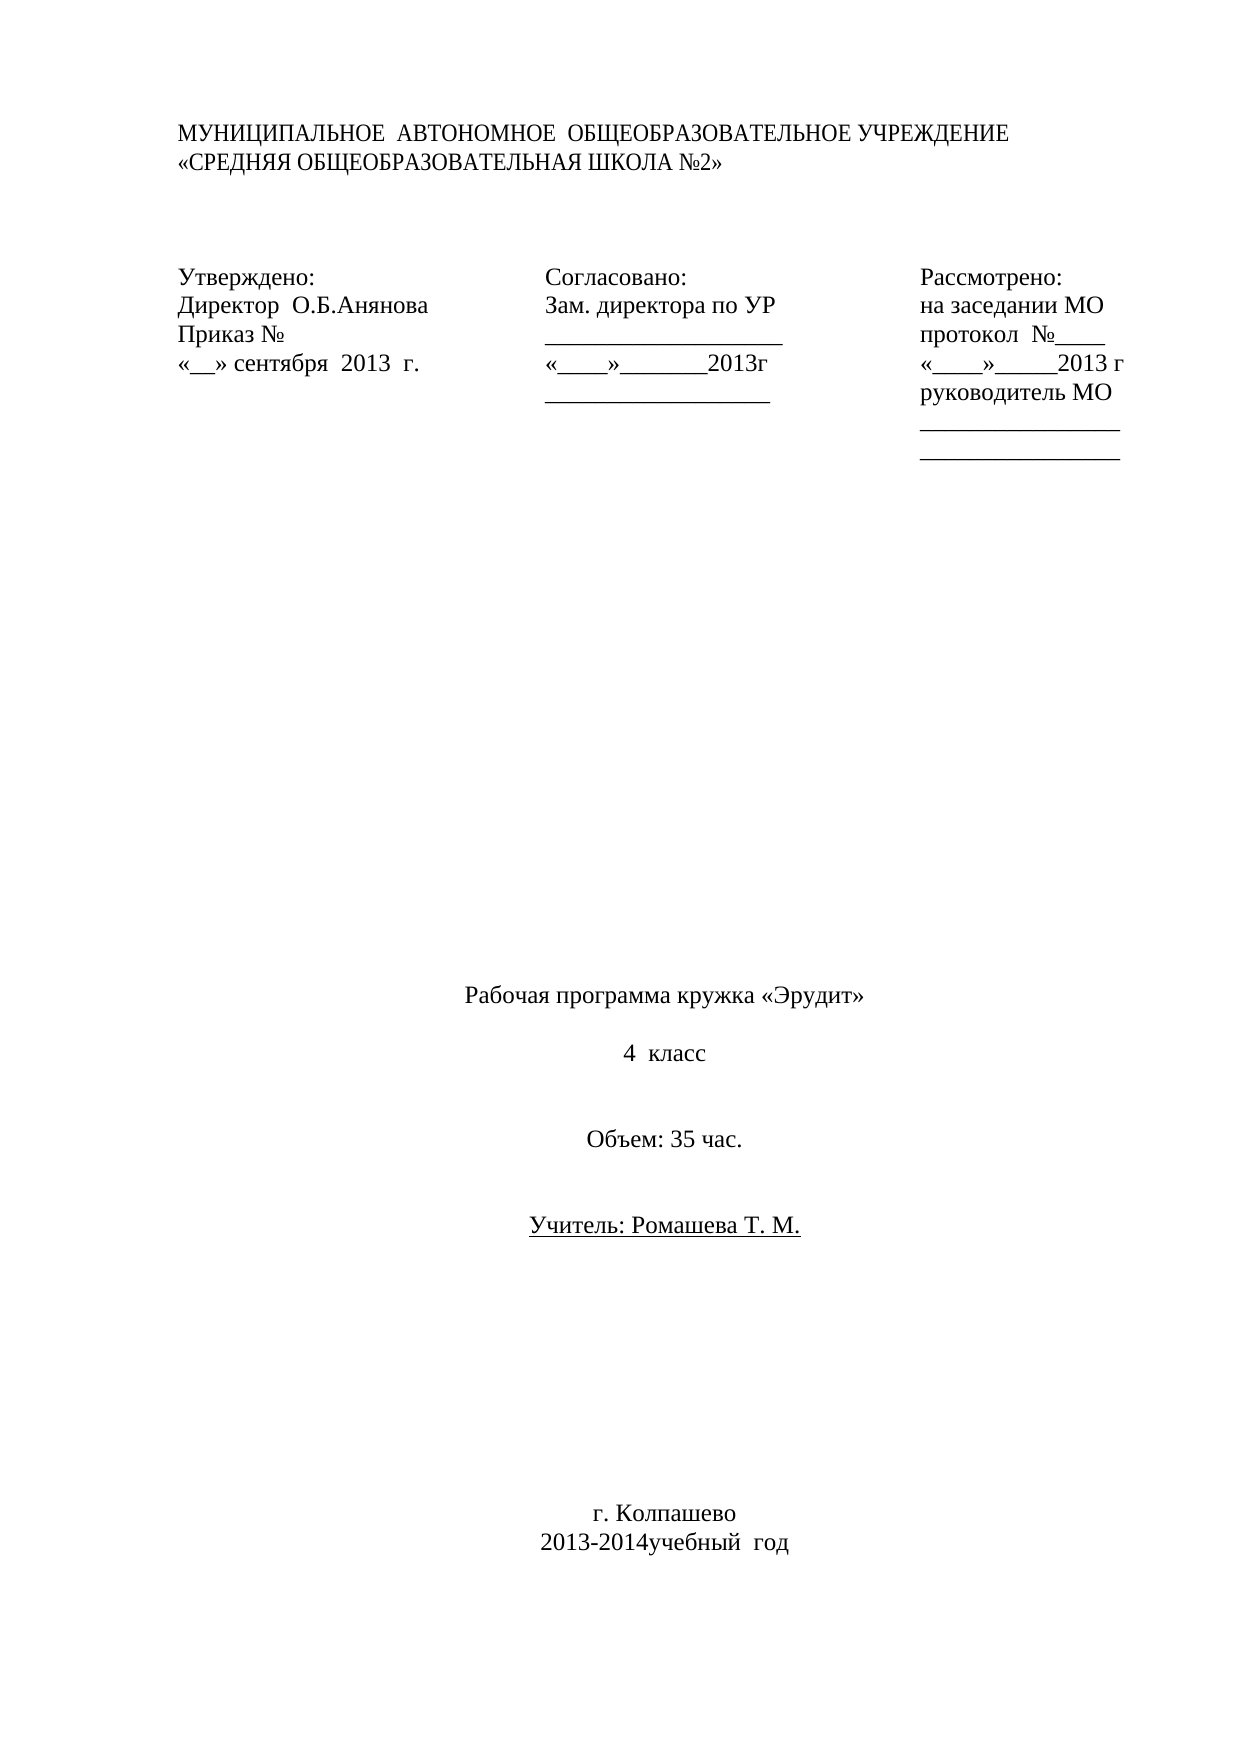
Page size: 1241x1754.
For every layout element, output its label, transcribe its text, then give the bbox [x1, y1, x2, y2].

text «СРЕДНЯЯ ОБЩЕОБРАЗОВАТЕЛЬНАЯ ШКОЛА №2» [177, 147, 1152, 176]
table_header Утверждено: Директор О.Б.Анянова Приказ № «__» сентября 2013 г. [166, 262, 533, 463]
text Объем: 35 час. [177, 1124, 1152, 1153]
text МУНИЦИПАЛЬНОЕ АВТОНОМНОЕ ОБЩЕОБРАЗОВАТЕЛЬНОЕ УЧРЕЖДЕНИЕ [177, 118, 1152, 147]
text Рабочая программа кружка «Эрудит» [177, 952, 1152, 1009]
text Учитель: Ромашева Т. М. [177, 1211, 1152, 1239]
text г. Колпашево [177, 1469, 1152, 1527]
table_header Рассмотрено: на заседании МО протокол №____ «____»_____2013 г руководитель МО ________________ ________________ [909, 262, 1190, 463]
text 2013-2014учебный год [177, 1527, 1152, 1556]
text 4 класс [177, 1038, 1152, 1067]
table_header Согласовано: Зам. директора по УР ___________________ «____»_______2013г __________________ [534, 262, 908, 463]
